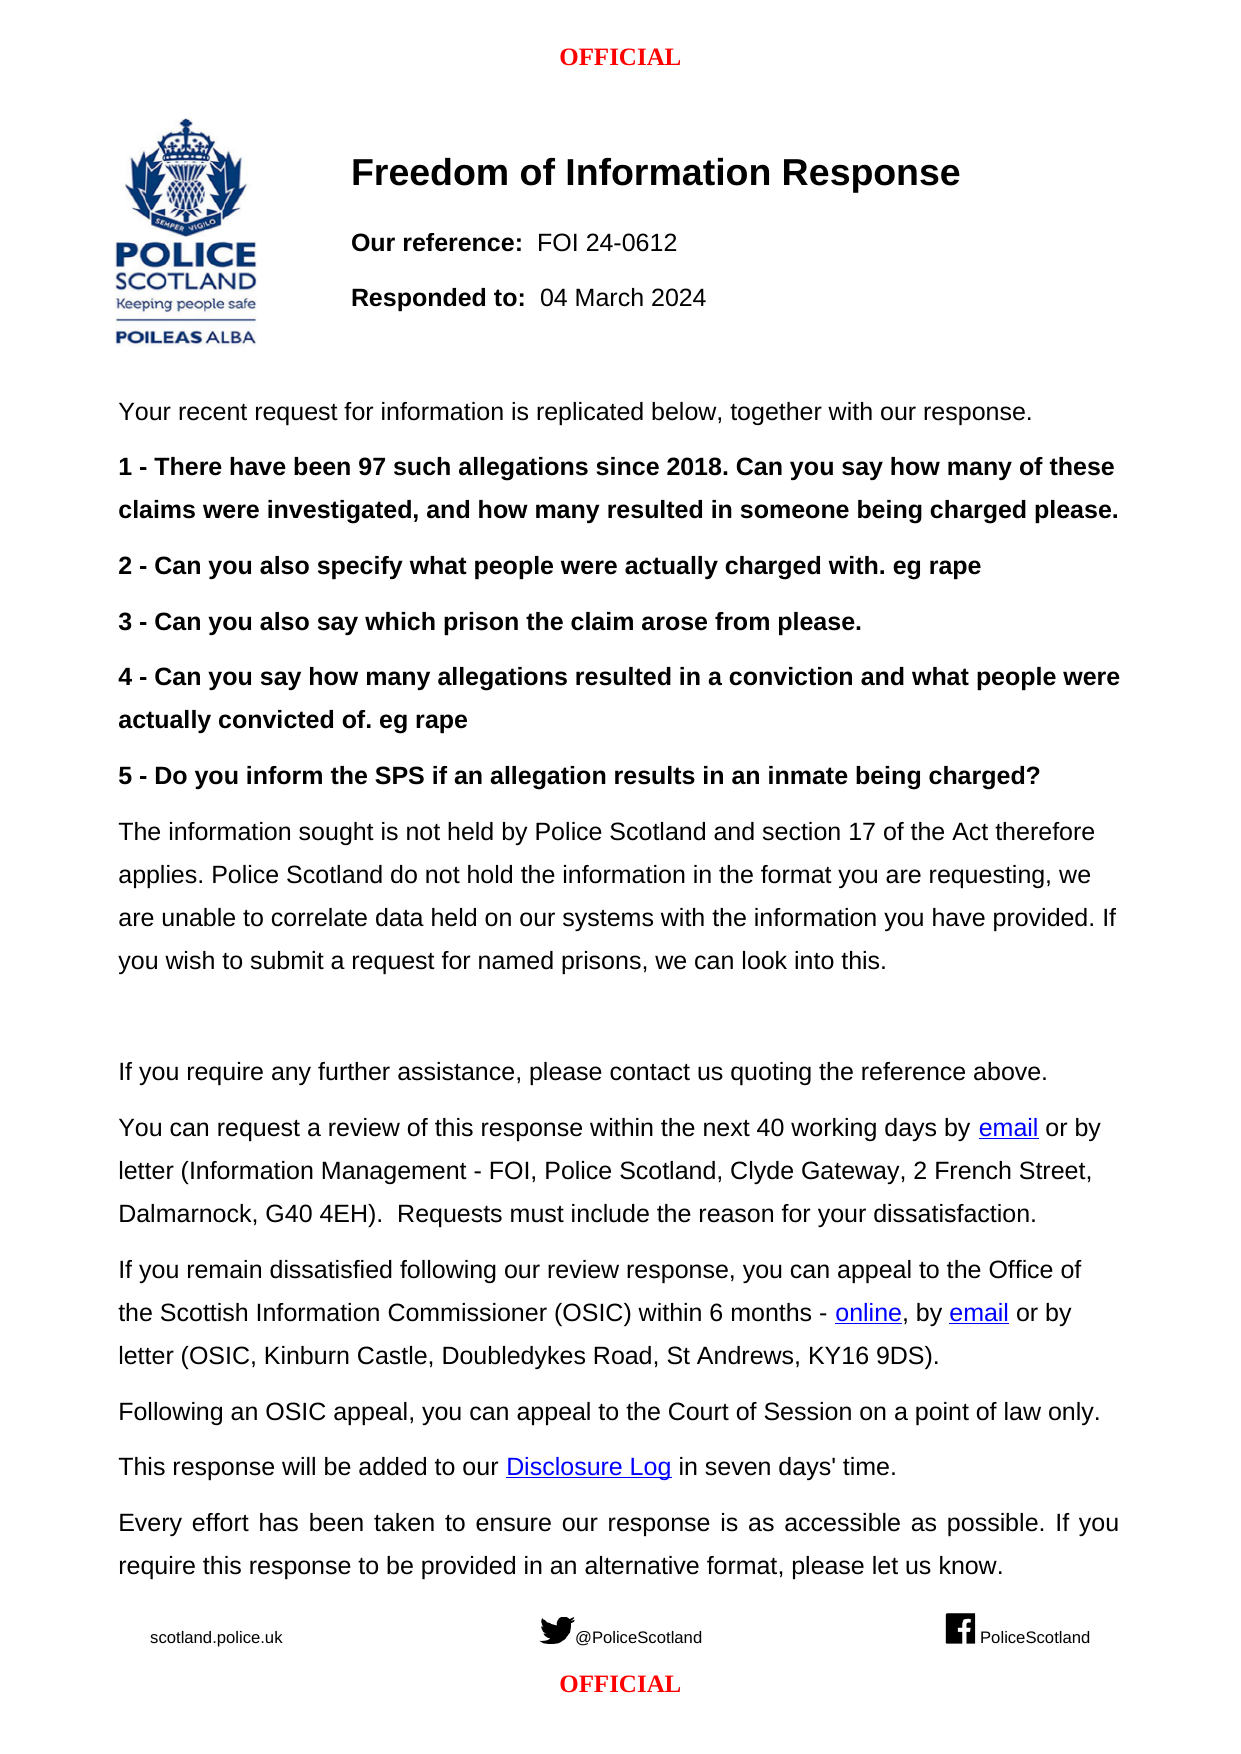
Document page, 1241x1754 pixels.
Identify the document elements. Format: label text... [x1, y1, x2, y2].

text Following an OSIC appeal, you can appeal to the Court of Session on a point of law only. [118, 1396, 1122, 1425]
picture [945, 1613, 976, 1644]
picture [538, 1617, 575, 1644]
text This response will be added to our Disclosure Log in seven days' time. [118, 1452, 1122, 1481]
text If you remain dissatisfied following our review response, you can appeal to the Office of the Scottish Information Commissioner (OSIC) within 6 months - online, by email or by letter (OSIC, Kinburn Castle, Doubledykes Road, St Andrews, KY16 9DS). [118, 1254, 1122, 1369]
text You can request a review of this response within the next 40 working days by email or by letter (Information Management - FOI, Police Scotland, Clyde Gateway, 2 French Street, Dalmarnock, G40 4EH). Requests must include the reason for your dissatisfaction. [118, 1113, 1122, 1228]
subtitle 3 - Can you also say which prison the claim arose from please. [118, 606, 1122, 635]
subtitle 5 - Do you inform the SPS if an allegation results in an inmate being charged? [118, 761, 1122, 789]
text If you require any further assistance, please contact us quoting the reference above. [118, 1057, 1122, 1086]
text Every effort has been taken to ensure our response is as accessible as possible. If you require this response to be provided in an alternative format, please let us know. [118, 1508, 1122, 1579]
picture [114, 118, 257, 347]
table_header [103, 118, 339, 384]
table_header Freedom of Information Response Our reference: FOI 24-0612 Responded to: 04 March 2024 [340, 118, 1121, 384]
text Your recent request for information is replicated below, together with our response. [118, 396, 1122, 425]
subtitle 4 - Can you say how many allegations resulted in a conviction and what people were actually convicted of. eg rape [118, 662, 1122, 734]
subtitle 1 - There have been 97 such allegations since 2018. Can you say how many of these claims were investigated, and how many resulted in someone being charged please. [118, 452, 1122, 524]
text The information sought is not held by Police Scotland and section 17 of the Act therefore applies. Police Scotland do not hold the information in the format you are requesting, we are unable to correlate data held on our systems with the information you have provided. If you wish to submit a request for named prisons, we can look into this. [118, 816, 1122, 974]
subtitle 2 - Can you also specify what people were actually charged with. eg rape [118, 551, 1122, 579]
